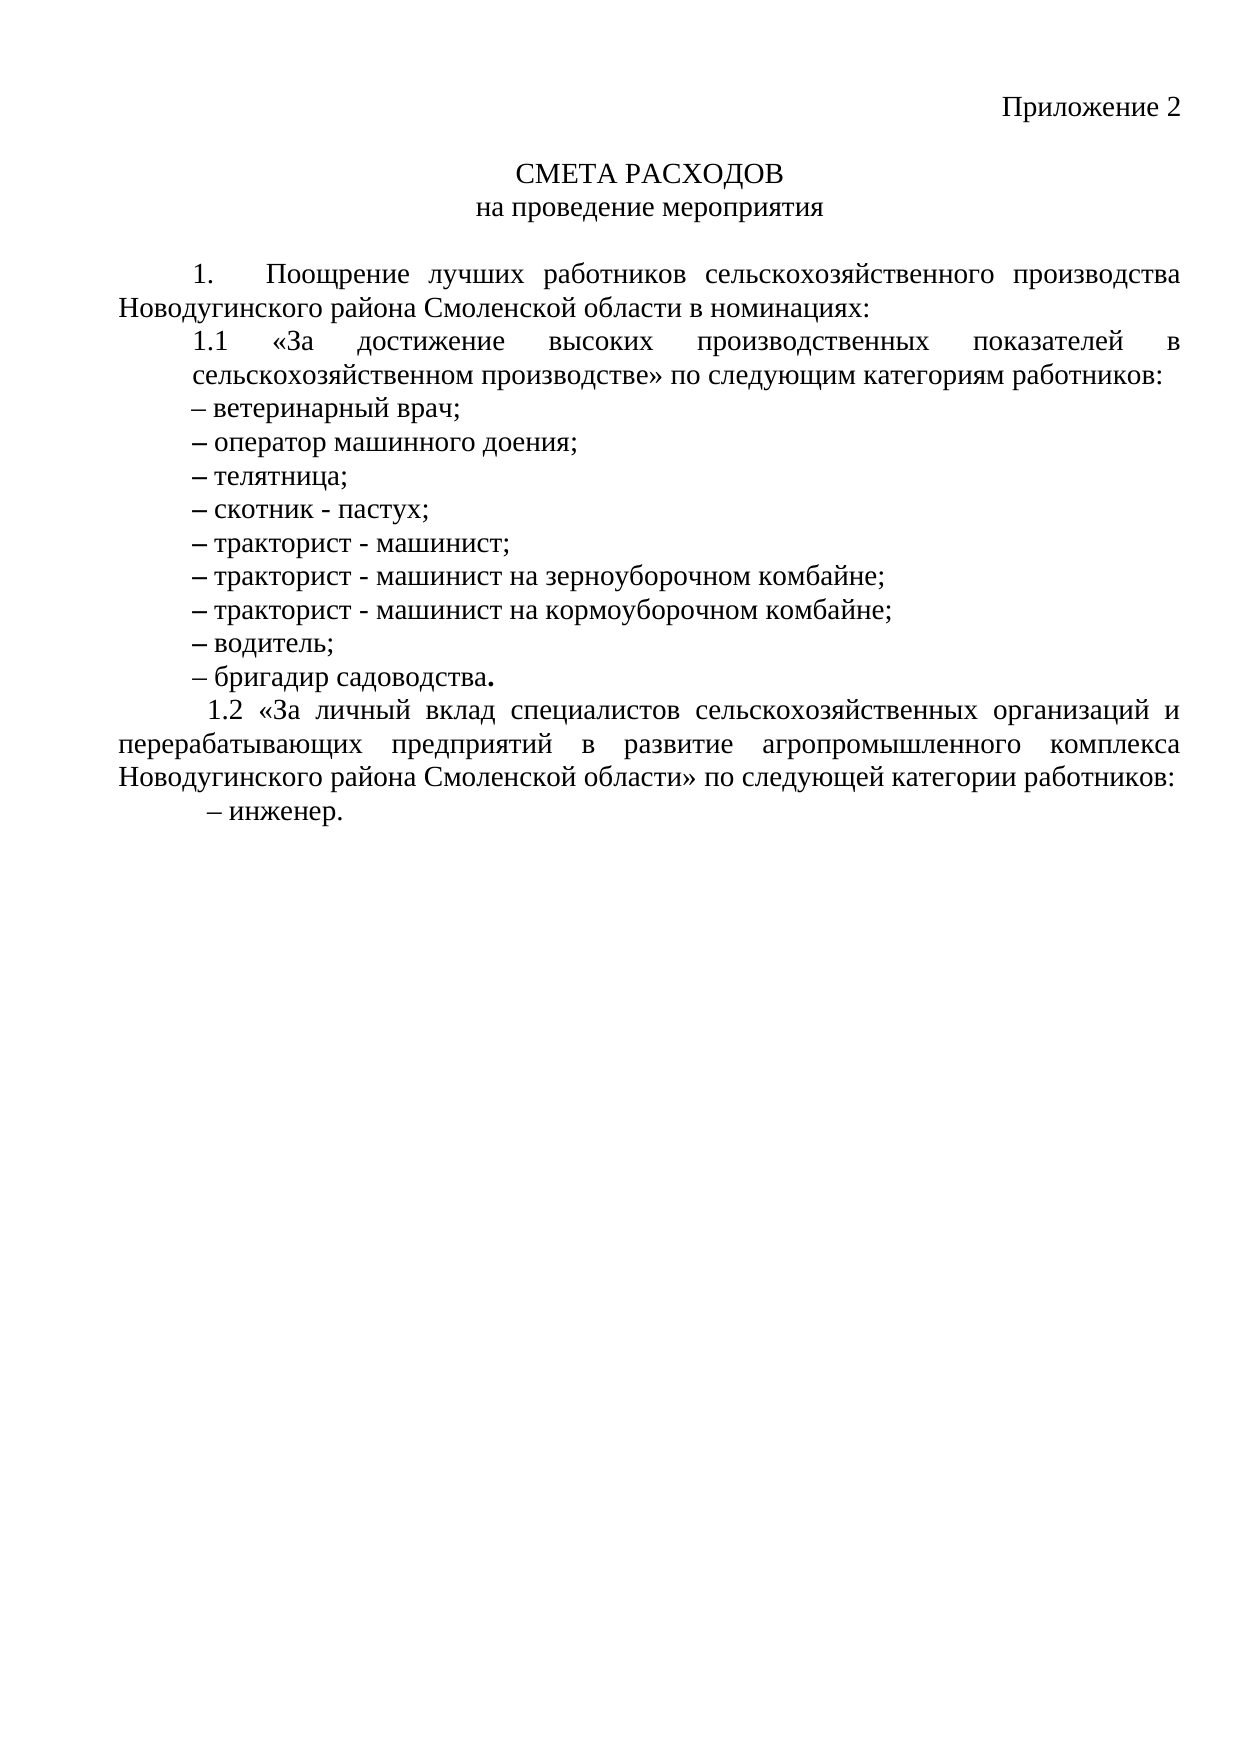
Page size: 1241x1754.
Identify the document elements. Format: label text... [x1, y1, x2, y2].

title – тракторист - машинист на кормоуборочном комбайне; [192, 592, 1181, 625]
text Приложение 2 [118, 89, 1181, 122]
title – оператор машинного доения; [192, 424, 1181, 458]
title – тракторист - машинист; [192, 525, 1181, 558]
text – бригадир садоводства. [192, 659, 1181, 692]
title 1.2 «За личный вклад специалистов сельскохозяйственных организаций и перерабатывающих предприятий в развитие агропромышленного комплекса Новодугинского района Смоленской области» по следующей категории работников: [118, 692, 1181, 793]
title – тракторист - машинист на зерноуборочном комбайне; [192, 558, 1181, 592]
title – скотник - пастух; [192, 491, 1181, 525]
text СМЕТА РАСХОДОВ [118, 156, 1181, 189]
text 1.1 «За достижение высоких производственных показателей в сельскохозяйственном производстве» по следующим категориям работников: [192, 323, 1181, 391]
text – ветеринарный врач; [118, 391, 1181, 424]
list Поощрение лучших работников сельскохозяйственного производства Новодугинского района Смоленской области в номинациях: [118, 256, 1181, 323]
text на проведение мероприятия [118, 189, 1181, 223]
title – водитель; [192, 625, 1181, 659]
title – телятница; [192, 458, 1181, 491]
title – инженер. [118, 793, 1181, 827]
